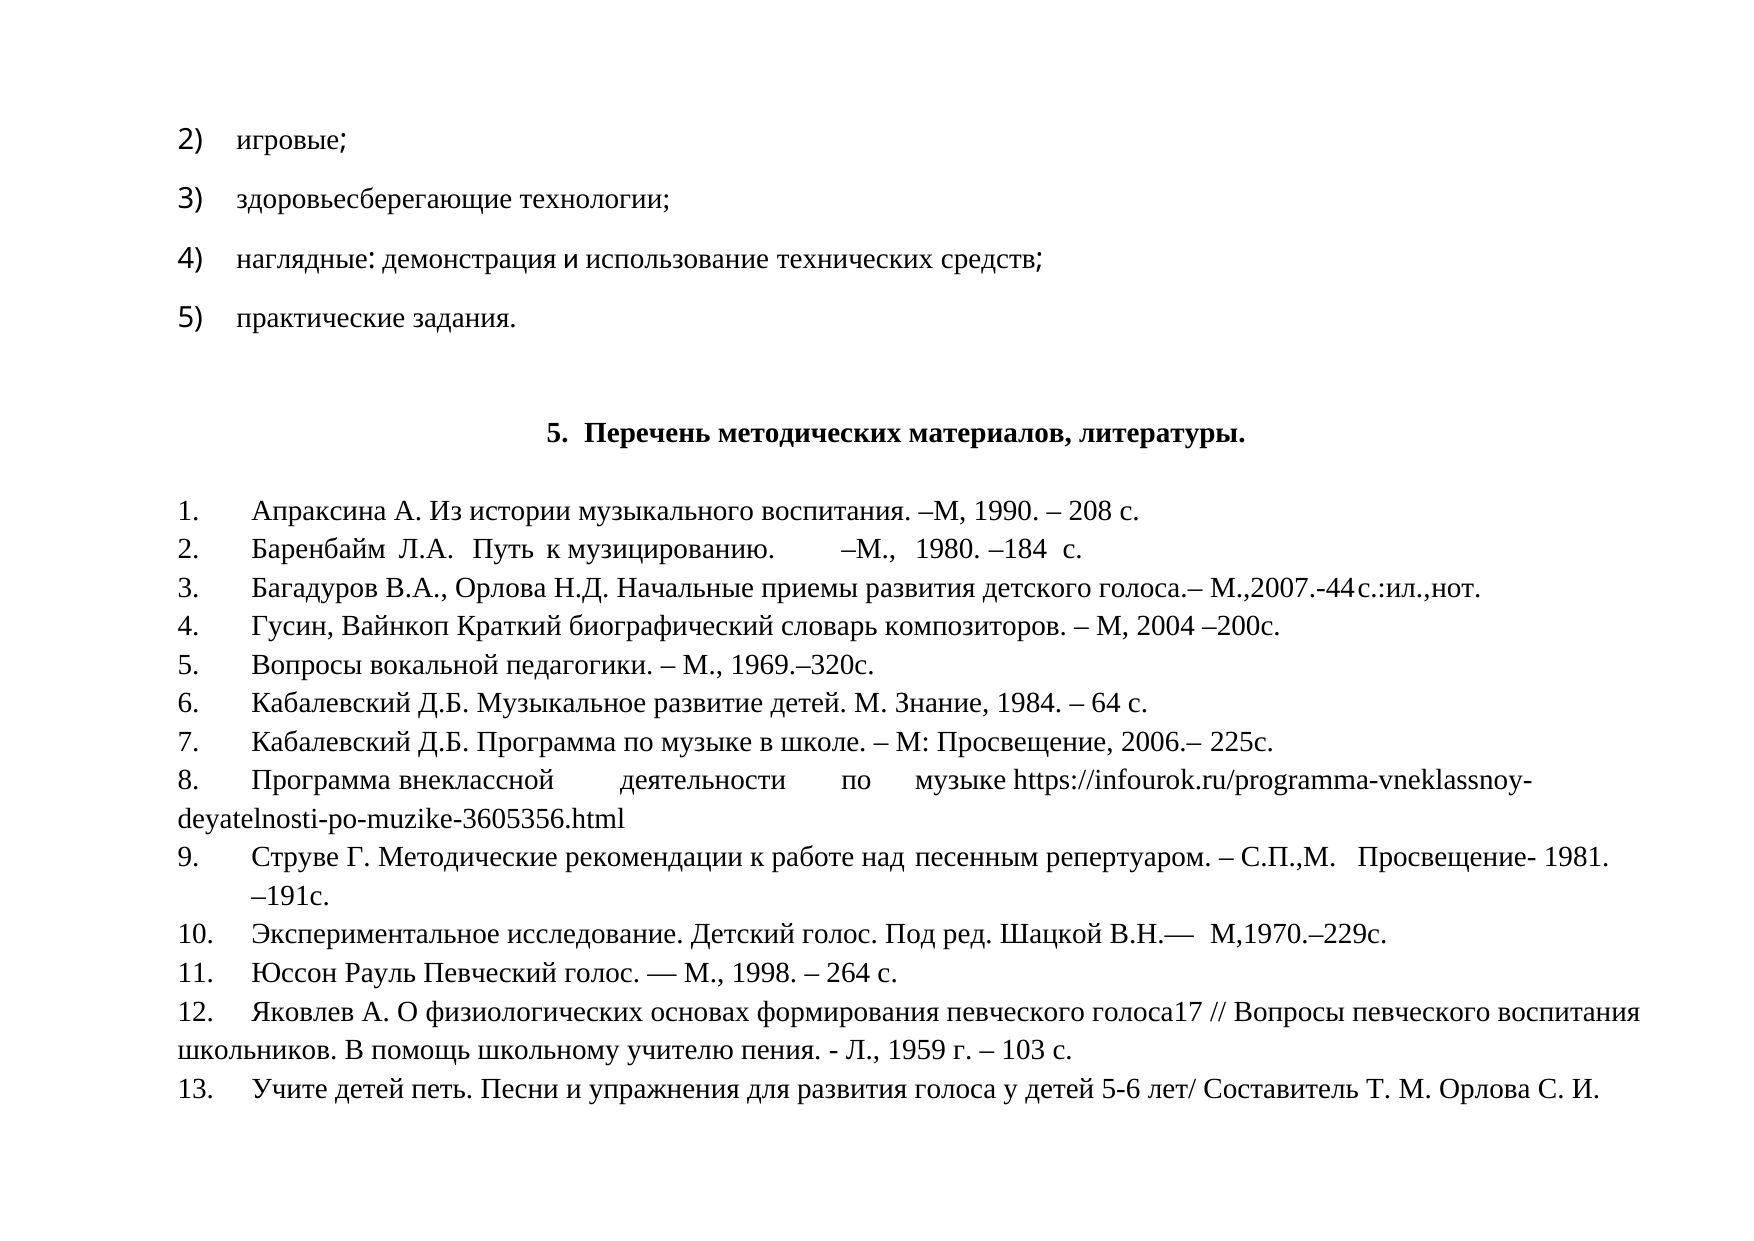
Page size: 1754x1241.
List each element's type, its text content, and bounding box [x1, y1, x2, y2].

text практические задания. [177, 297, 1665, 336]
text 6. Кабалевский Д.Б. Музыкальное развитие детей. М. Знание, 1984. – 64 с. [177, 685, 1665, 719]
text 12. Яковлев А. О физиологических основах формирования певческого голоса17 // Вопросы певческого воспитания школьников. В помощь школьному учителю пения. - Л., 1959 г. – 103 с. [177, 994, 1665, 1066]
text 2. Баренбайм Л.А. Путь к музицированию. –М., 1980. –184 с. [177, 531, 1665, 565]
text 10. Экспериментальное исследование. Детский голос. Под ред. Шацкой В.Н.— М,1970.–229с. [177, 917, 1665, 950]
text 9. Струве Г. Методические рекомендации к работе над песенным репертуаром. – С.П.,М. Просвещение- 1981. –191с. [177, 839, 1665, 912]
text 7. Кабалевский Д.Б. Программа по музыке в школе. – М: Просвещение, 2006.– 225с. [177, 724, 1665, 757]
text наглядные: демонстрация и использование технических средств; [177, 237, 1665, 277]
list Перечень методических материалов, литературы. [546, 416, 1665, 449]
text 11. Юссон Рауль Певческий голос. — М., 1998. – 264 с. [177, 955, 1665, 989]
text 3. Багадуров В.А., Орлова Н.Д. Начальные приемы развития детского голоса.– М.,2007.-44 с.:ил., нот. [177, 570, 1665, 603]
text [177, 1071, 1665, 1104]
text игровые; [177, 118, 1665, 158]
text 8. Программа внеклассной деятельности по музыке https://infourok.ru/programma-vneklassnoy-deyatelnosti-po-muzike-3605356.html [177, 762, 1665, 834]
text 1. Апраксина А. Из истории музыкального воспитания. –М, 1990. – 208 с. [177, 493, 1665, 526]
text 4. Гусин, Вайнкоп Краткий биографический словарь композиторов. – М, 2004 –200с. [177, 608, 1665, 642]
text здоровьесберегающие технологии; [177, 178, 1665, 217]
text 5. Вопросы вокальной педагогики. – М., 1969.–320с. [177, 647, 1665, 680]
